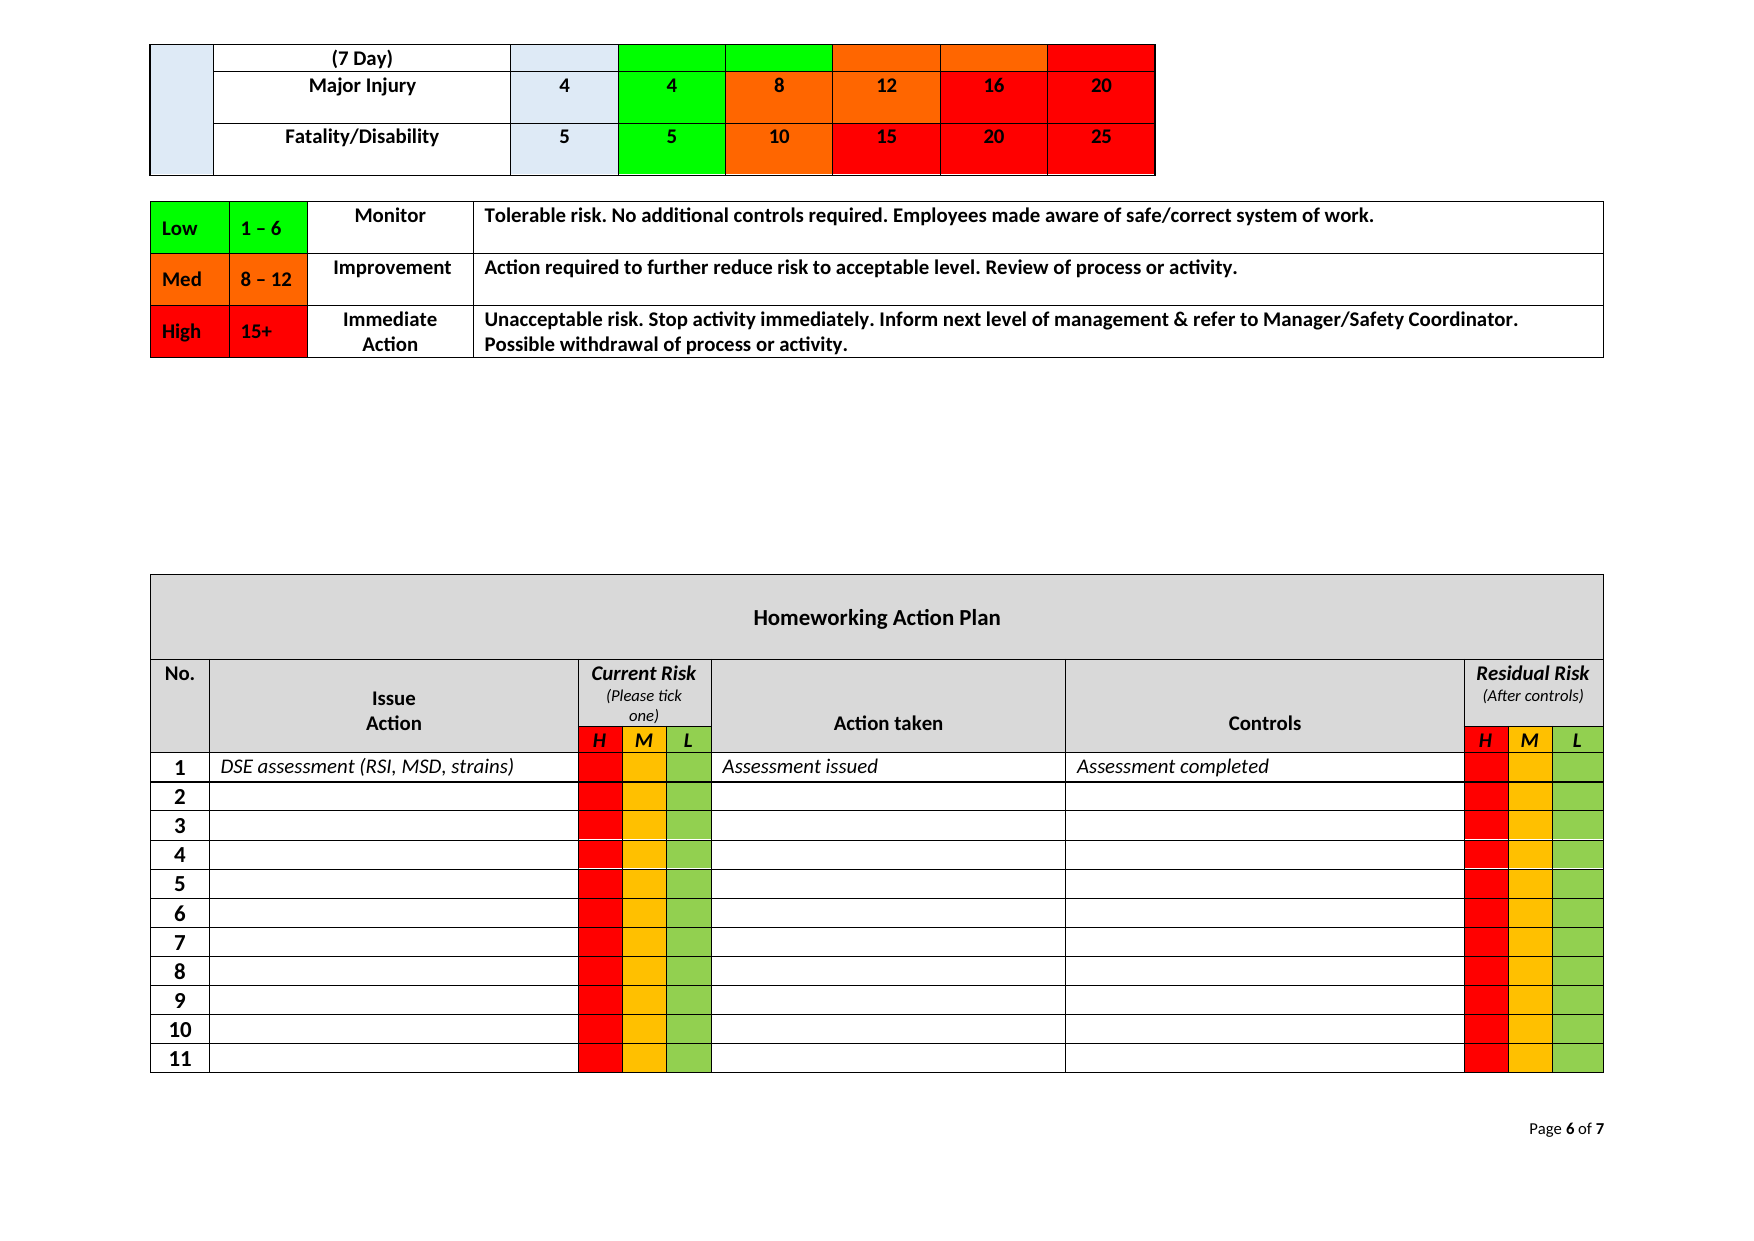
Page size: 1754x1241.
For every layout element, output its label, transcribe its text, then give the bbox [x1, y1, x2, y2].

table_cell [579, 957, 622, 985]
table_cell Action taken [712, 660, 1065, 752]
table_cell [210, 1044, 578, 1072]
table_cell [1066, 841, 1464, 868]
table_cell 5 [619, 124, 725, 174]
table_cell [1465, 870, 1508, 898]
table_cell [712, 986, 1065, 1014]
table_cell [579, 870, 622, 898]
table_cell 20 [1048, 72, 1154, 123]
table_cell Unacceptable risk. Stop activity immediately. Inform next level of management & refer to Manager/Safety Coordinator. Possible withdrawal of process or activity. [474, 306, 1603, 357]
table_cell [1465, 1015, 1508, 1043]
table_cell [712, 1044, 1065, 1072]
table_cell 3 [619, 45, 725, 71]
table_cell Improvement [308, 254, 473, 305]
table_cell L [1553, 727, 1603, 752]
table_cell High [151, 306, 229, 357]
table_cell DSE assessment (RSI, MSD, strains) [210, 753, 578, 781]
table_cell [667, 753, 711, 781]
table_cell [1066, 899, 1464, 927]
table_cell Assessment issued [712, 753, 1065, 781]
table_cell [579, 783, 622, 810]
table_cell [1509, 899, 1552, 927]
table_cell [1509, 1044, 1552, 1072]
table_cell [1465, 1044, 1508, 1072]
table_cell 7 [151, 928, 209, 956]
table_cell 6 [151, 899, 209, 927]
table_cell [1465, 986, 1508, 1014]
table_cell Current Risk (Please tick one) [579, 660, 711, 726]
table_cell 15+ [230, 306, 307, 357]
table_cell 1 [151, 753, 209, 781]
table_cell [712, 783, 1065, 810]
table_cell H [1465, 727, 1508, 752]
table_cell [1553, 1015, 1603, 1043]
table_cell [1553, 899, 1603, 927]
table_header Monitor [308, 202, 473, 253]
table_cell [667, 783, 711, 810]
table_cell [210, 870, 578, 898]
table_header 1 – 6 [230, 202, 307, 253]
table_cell 12 [833, 72, 940, 123]
table_cell [623, 841, 666, 868]
table_cell [1465, 753, 1508, 781]
table_cell 3 [151, 811, 209, 839]
table_cell [667, 986, 711, 1014]
table_cell 4 [151, 841, 209, 868]
table_cell 20 [941, 124, 1047, 174]
table_cell [667, 928, 711, 956]
table_cell [1553, 986, 1603, 1014]
table_cell Immediate Action [308, 306, 473, 357]
table_header Low [151, 202, 229, 253]
table_cell [1465, 811, 1508, 839]
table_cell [214, 45, 510, 71]
table_cell [623, 928, 666, 956]
table_cell [579, 1044, 622, 1072]
table_cell [1509, 870, 1552, 898]
table_cell [210, 899, 578, 927]
table_cell 8 [151, 957, 209, 985]
table_cell L [667, 727, 711, 752]
table_cell [1553, 841, 1603, 868]
table_header Tolerable risk. No additional controls required. Employees made aware of safe/correct system of work. [474, 202, 1603, 253]
table_cell 9 [833, 45, 940, 71]
table_cell [712, 841, 1065, 868]
table_cell [1066, 783, 1464, 810]
table_cell [1465, 899, 1508, 927]
table_cell [623, 986, 666, 1014]
table_cell [1509, 841, 1552, 868]
table_cell Residual Risk (After controls) [1465, 660, 1603, 726]
table_cell H [579, 727, 622, 752]
table_cell 10 [151, 1015, 209, 1043]
table_cell [210, 1015, 578, 1043]
table_cell [667, 811, 711, 839]
table_cell [1553, 957, 1603, 985]
table_cell 8 – 12 [230, 254, 307, 305]
table_cell [623, 1044, 666, 1072]
table_cell [712, 811, 1065, 839]
table_cell 12 [941, 45, 1047, 71]
table_cell [1066, 811, 1464, 839]
table_cell [210, 957, 578, 985]
table_cell 16 [941, 72, 1047, 123]
table_cell [1066, 870, 1464, 898]
table_cell 2 [151, 783, 209, 810]
table_cell [712, 957, 1065, 985]
table_cell [712, 1015, 1065, 1043]
table_cell 25 [1048, 124, 1154, 174]
table_cell [623, 899, 666, 927]
table_cell [623, 753, 666, 781]
table_cell [579, 899, 622, 927]
table_cell [667, 1015, 711, 1043]
table_cell [210, 928, 578, 956]
table_cell [579, 753, 622, 781]
table_cell [712, 899, 1065, 927]
table_cell [1553, 870, 1603, 898]
table_cell [623, 811, 666, 839]
table_cell [579, 841, 622, 868]
table_cell [1465, 841, 1508, 868]
table_cell [1509, 783, 1552, 810]
table_cell [1553, 783, 1603, 810]
table_cell [623, 1015, 666, 1043]
table_cell Major Injury [214, 72, 510, 123]
table_cell 5 [511, 124, 618, 174]
table_cell [1066, 928, 1464, 956]
table_cell [579, 986, 622, 1014]
table_cell [1509, 1015, 1552, 1043]
table_cell [1509, 753, 1552, 781]
table_cell 5 [151, 870, 209, 898]
table_cell [1509, 957, 1552, 985]
table_cell [210, 986, 578, 1014]
table_cell 4 [511, 72, 618, 123]
table_cell [667, 899, 711, 927]
table_cell [210, 811, 578, 839]
table_cell [1066, 957, 1464, 985]
table_cell [667, 870, 711, 898]
table_cell No. [151, 660, 209, 752]
table_cell [1465, 957, 1508, 985]
table_cell 10 [726, 124, 832, 174]
table_cell [712, 928, 1065, 956]
table_cell Assessment completed [1066, 753, 1464, 781]
table_cell [579, 928, 622, 956]
table_cell [1066, 1015, 1464, 1043]
table_cell [1553, 1044, 1603, 1072]
table_cell Fatality/Disability [214, 124, 510, 174]
table_cell [1465, 928, 1508, 956]
table_cell 9 [151, 986, 209, 1014]
table_cell [1465, 783, 1508, 810]
table_cell 4 [619, 72, 725, 123]
table_cell [1066, 986, 1464, 1014]
table_cell [667, 841, 711, 868]
table_cell [623, 957, 666, 985]
table_cell [712, 870, 1065, 898]
table_cell [1509, 928, 1552, 956]
table_cell 8 [726, 72, 832, 123]
table_header Homeworking Action Plan [151, 575, 1603, 659]
table_cell [1509, 811, 1552, 839]
table_cell [210, 841, 578, 868]
table_cell Med [151, 254, 229, 305]
table_cell 15 [1048, 45, 1154, 71]
table_cell [1066, 1044, 1464, 1072]
table_cell Action required to further reduce risk to acceptable level. Review of process or activity. [474, 254, 1603, 305]
table_cell [210, 783, 578, 810]
table_cell [623, 870, 666, 898]
table_cell 6 [726, 45, 832, 71]
table_cell Issue Action [210, 660, 578, 752]
table_cell [1553, 928, 1603, 956]
table_cell M [623, 727, 666, 752]
table_cell 3 [511, 45, 618, 71]
table_cell 11 [151, 1044, 209, 1072]
table_cell [1553, 811, 1603, 839]
table_cell [667, 1044, 711, 1072]
table_cell M [1509, 727, 1552, 752]
table_cell [579, 811, 622, 839]
table_cell [1509, 986, 1552, 1014]
table_cell [1553, 753, 1603, 781]
table_cell [623, 783, 666, 810]
table_cell [667, 957, 711, 985]
table_cell [579, 1015, 622, 1043]
table_cell 15 [833, 124, 940, 174]
table_cell Controls [1066, 660, 1464, 752]
